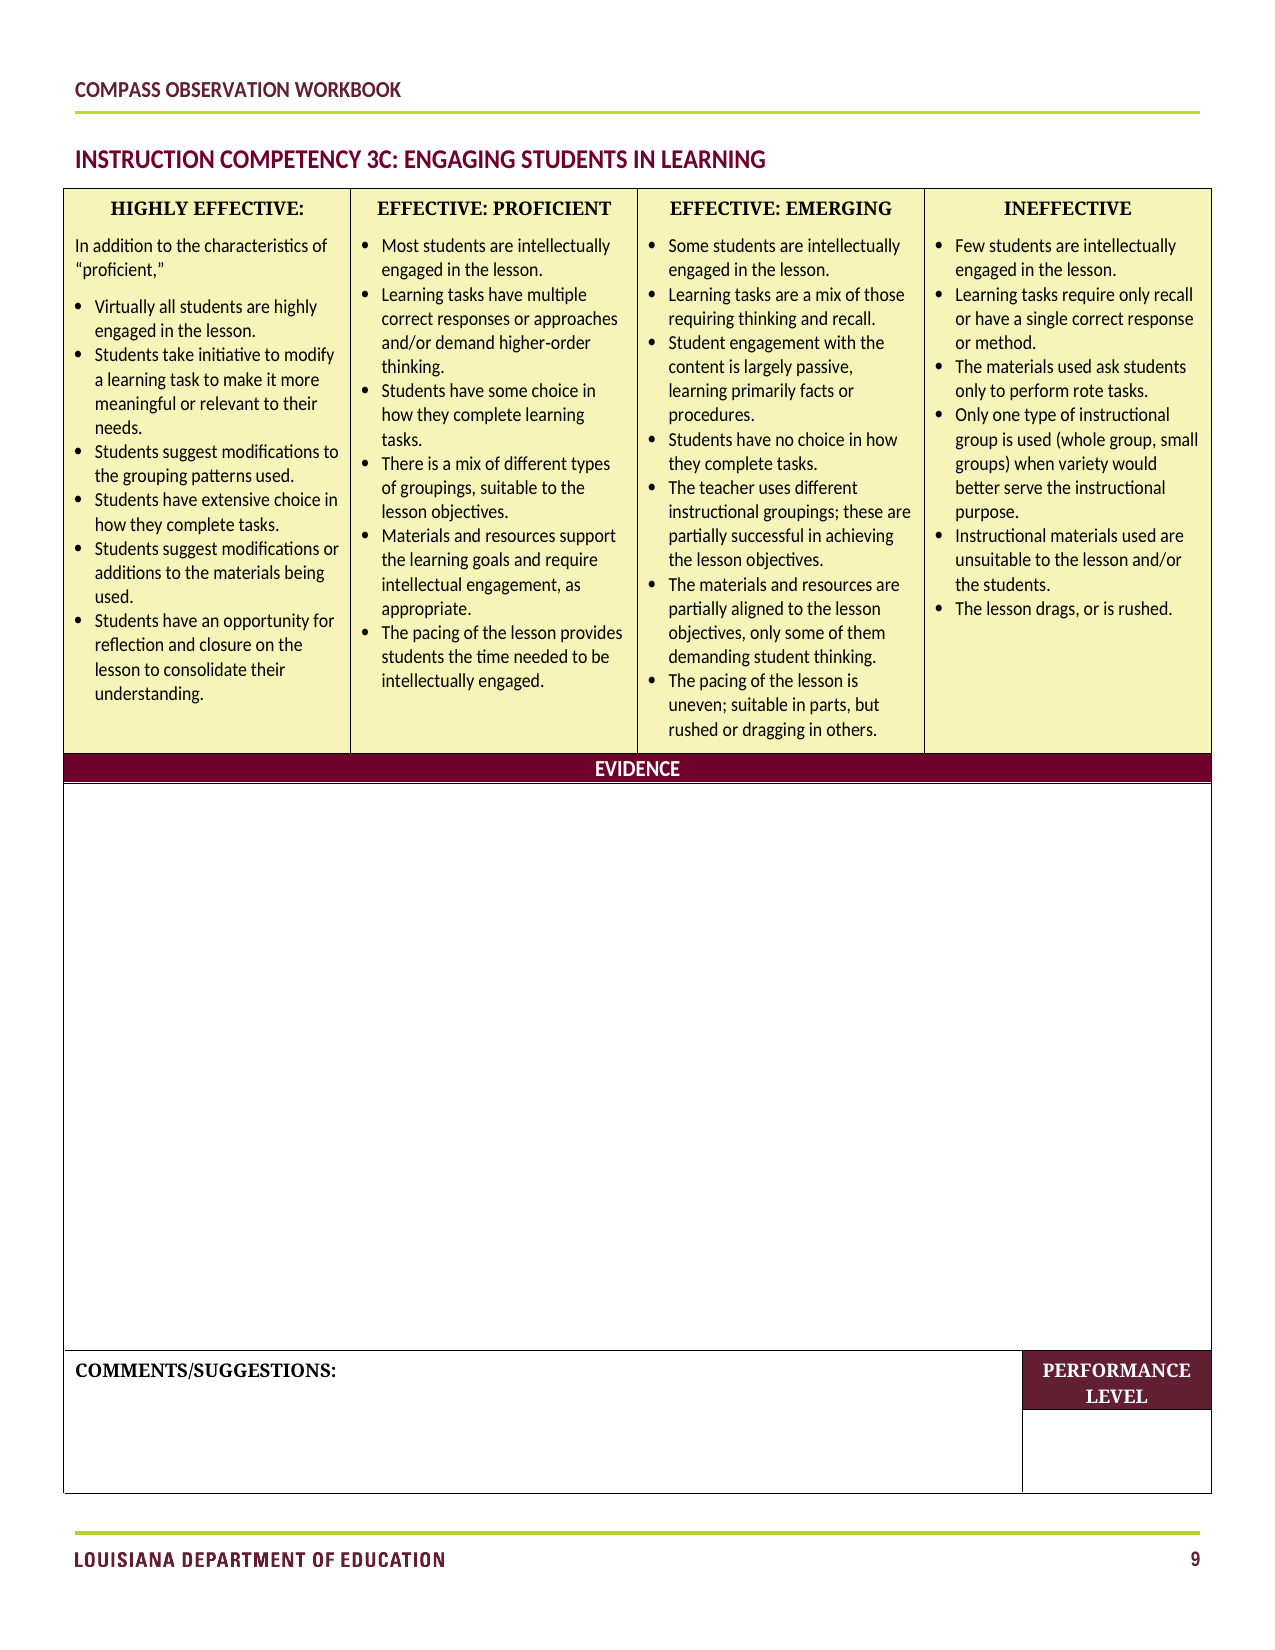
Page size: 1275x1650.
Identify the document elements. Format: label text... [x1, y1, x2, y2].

table_cell comments/suggestions: [64, 1351, 1022, 1492]
table_header INSTRUCTION COMPETENCY 3c: Engaging Students in Learning [64, 143, 1211, 188]
table_cell [1023, 1410, 1211, 1492]
table_cell Evidence [64, 754, 1211, 782]
table_cell Performance Level [1023, 1351, 1211, 1409]
table_cell Effective: Emerging Some students are intellectually engaged in the lesson. Learning tasks are a mix of those requiring thinking and recall. Student engagement with the content is largely passive, learning primarily facts or procedures. Students have no choice in how they complete tasks. The teacher uses different instructional groupings; these are partially successful in achieving the lesson objectives. The materials and resources are partially aligned to the lesson objectives, only some of them demanding student thinking. The pacing of the lesson is uneven; suitable in parts, but rushed or dragging in others. [638, 189, 924, 753]
table_cell Highly Effective: In addition to the characteristics of “proficient,” Virtually all students are highly engaged in the lesson. Students take initiative to modify a learning task to make it more meaningful or relevant to their needs. Students suggest modifications to the grouping patterns used. Students have extensive choice in how they complete tasks. Students suggest modifications or additions to the materials being used. Students have an opportunity for reflection and closure on the lesson to consolidate their understanding. [64, 189, 350, 753]
table_cell [64, 784, 1211, 1350]
table_cell Effective: Proficient Most students are intellectually engaged in the lesson. Learning tasks have multiple correct responses or approaches and/or demand higher‐order thinking. Students have some choice in how they complete learning tasks. There is a mix of different types of groupings, suitable to the lesson objectives. Materials and resources support the learning goals and require intellectual engagement, as appropriate. The pacing of the lesson provides students the time needed to be intellectually engaged. [351, 189, 637, 753]
picture [75, 1552, 444, 1567]
table_cell Ineffective Few students are intellectually engaged in the lesson. Learning tasks require only recall or have a single correct response or method. The materials used ask students only to perform rote tasks. Only one type of instructional group is used (whole group, small groups) when variety would better serve the instructional purpose. Instructional materials used are unsuitable to the lesson and/or the students. The lesson drags, or is rushed. [925, 189, 1211, 753]
